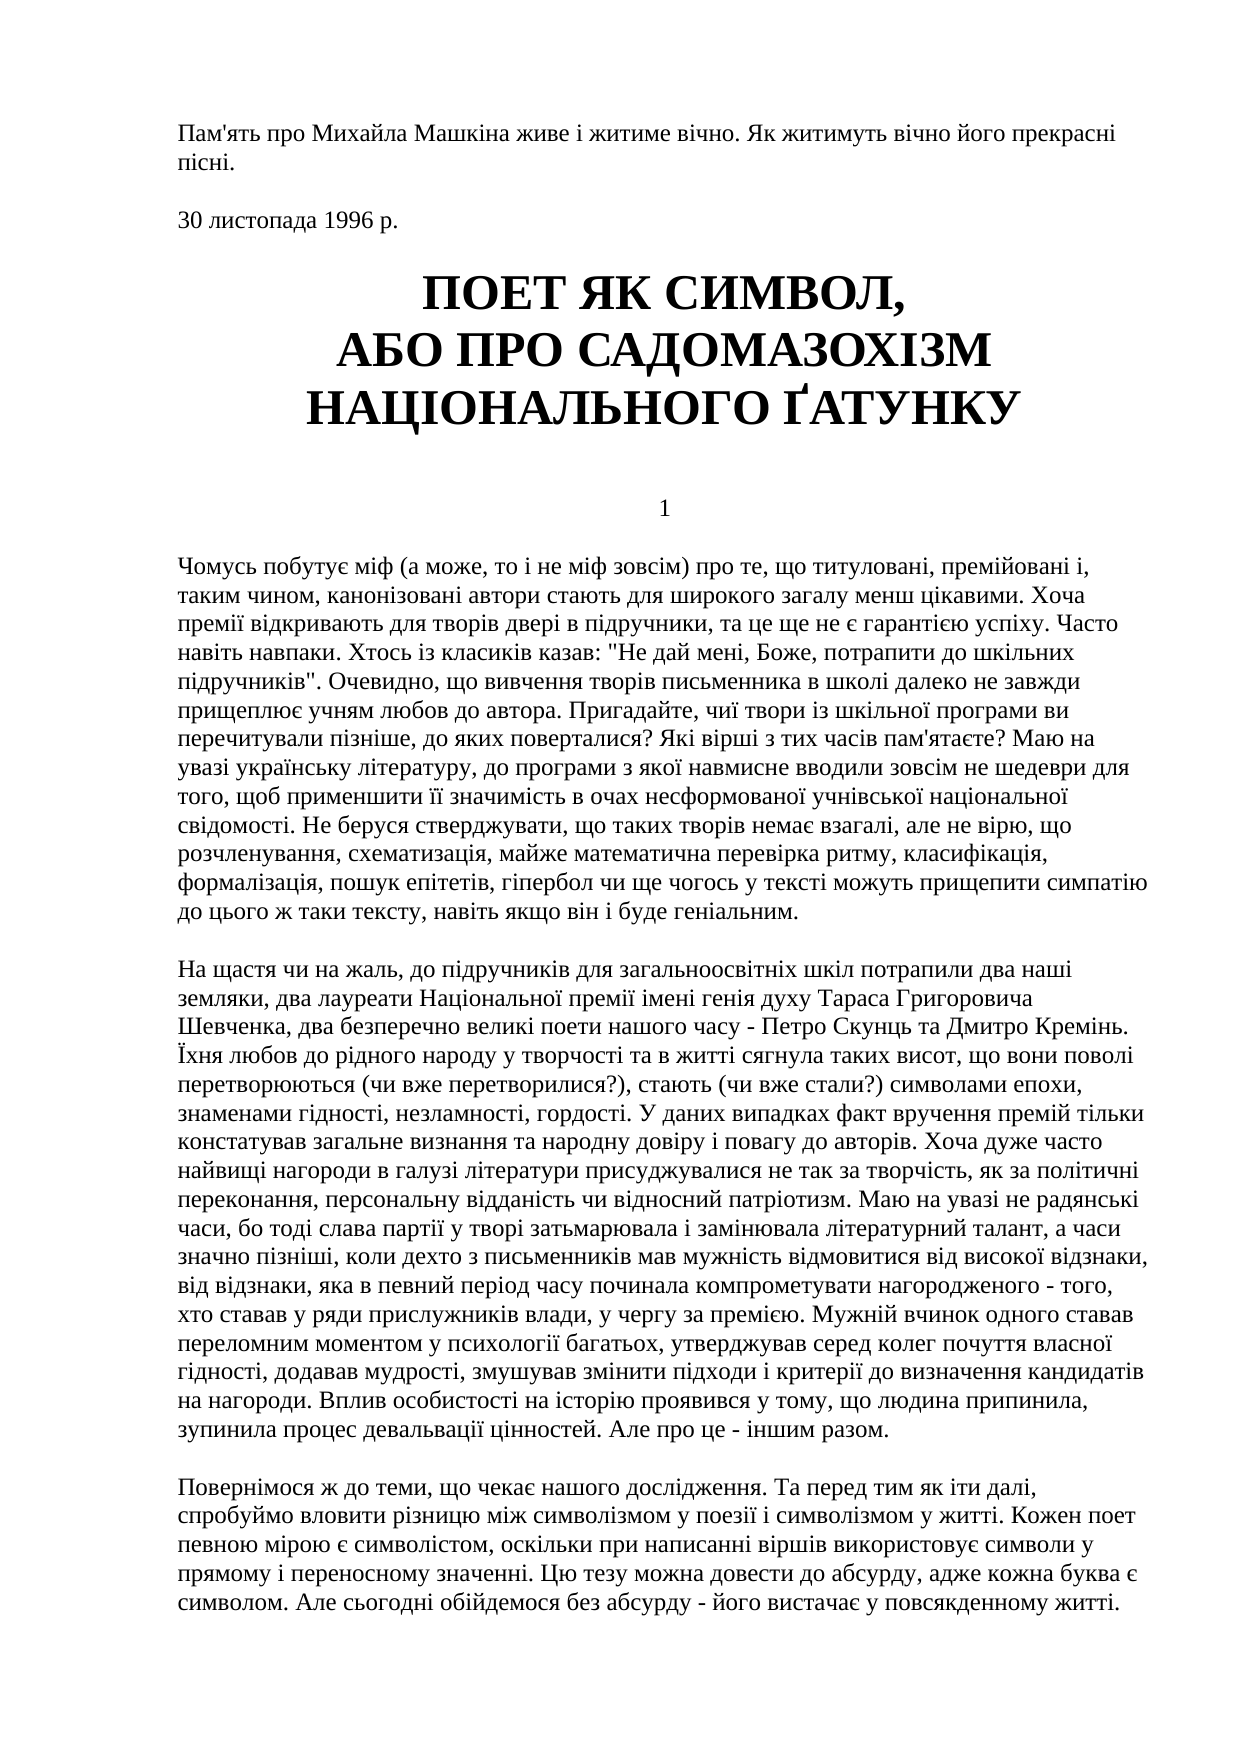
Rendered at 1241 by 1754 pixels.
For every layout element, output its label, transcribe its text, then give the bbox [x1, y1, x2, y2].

text 30 листопада 1996 р. [177, 205, 1152, 233]
text 1 [177, 493, 1152, 522]
text Чомусь побутує міф (а може, то і не міф зовсім) про те, що титуловані, премійовані і, таким чином, канонізовані автори стають для широкого загалу менш цікавими. Хоча премії відкривають для творів двері в підручники, та це ще не є гарантією успіху. Часто навіть навпаки. Хтось із класиків казав: "Не дай мені, Боже, потрапити до шкільних підручників". Очевидно, що вивчення творів письменника в школі далеко не завжди прищеплює учням любов до автора. Пригадайте, чиї твори із шкільної програми ви перечитували пізніше, до яких поверталися? Які вірші з тих часів пам'ятаєте? Маю на увазі українську літературу, до програми з якої навмисне вводили зовсім не шедеври для того, щоб применшити її значимість в очах несформованої учнівської національної свідомості. Не беруся стверджувати, що таких творів немає взагалі, але не вірю, що розчленування, схематизація, майже математична перевірка ритму, класифікація, формалізація, пошук епітетів, гіпербол чи ще чогось у тексті можуть прищепити симпатію до цього ж таки тексту, навіть якщо він і буде геніальним. [177, 551, 1152, 925]
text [177, 1472, 1152, 1616]
text Пам'ять про Михайла Машкіна живе і житиме вічно. Як житимуть вічно його прекрасні пісні. [177, 118, 1152, 176]
text На щастя чи на жаль, до підручників для загальноосвітніх шкіл потрапили два наші земляки, два лауреати Національної премії імені генія духу Тараса Григоровича Шевченка, два безперечно великі поети нашого часу - Петро Скунць та Дмитро Кремінь. Їхня любов до рідного народу у творчості та в житті сягнула таких висот, що вони поволі перетворюються (чи вже перетворилися?), стають (чи вже стали?) символами епохи, знаменами гідності, незламності, гордості. У даних випадках факт вручення премій тільки констатував загальне визнання та народну довіру і повагу до авторів. Хоча дуже часто найвищі нагороди в галузі літератури присуджувалися не так за творчість, як за політичні переконання, персональну відданість чи відносний патріотизм. Маю на увазі не радянські часи, бо тоді слава партії у творі затьмарювала і замінювала літературний талант, а часи значно пізніші, коли дехто з письменників мав мужність відмовитися від високої відзнаки, від відзнаки, яка в певний період часу починала компрометувати нагородженого - того, хто ставав у ряди прислужників влади, у чергу за премією. Мужній вчинок одного ставав переломним моментом у психології багатьох, утверджував серед колег почуття власної гідності, додавав мудрості, змушував змінити підходи і критерії до визначення кандидатів на нагороди. Вплив особистості на історію проявився у тому, що людина припинила, зупинила процес девальвації цінностей. Але про це - іншим разом. [177, 954, 1152, 1443]
text ПОЕТ ЯК СИМВОЛ, АБО ПРО САДОМАЗОХІЗМ НАЦІОНАЛЬНОГО ҐАТУНКУ [177, 263, 1152, 435]
